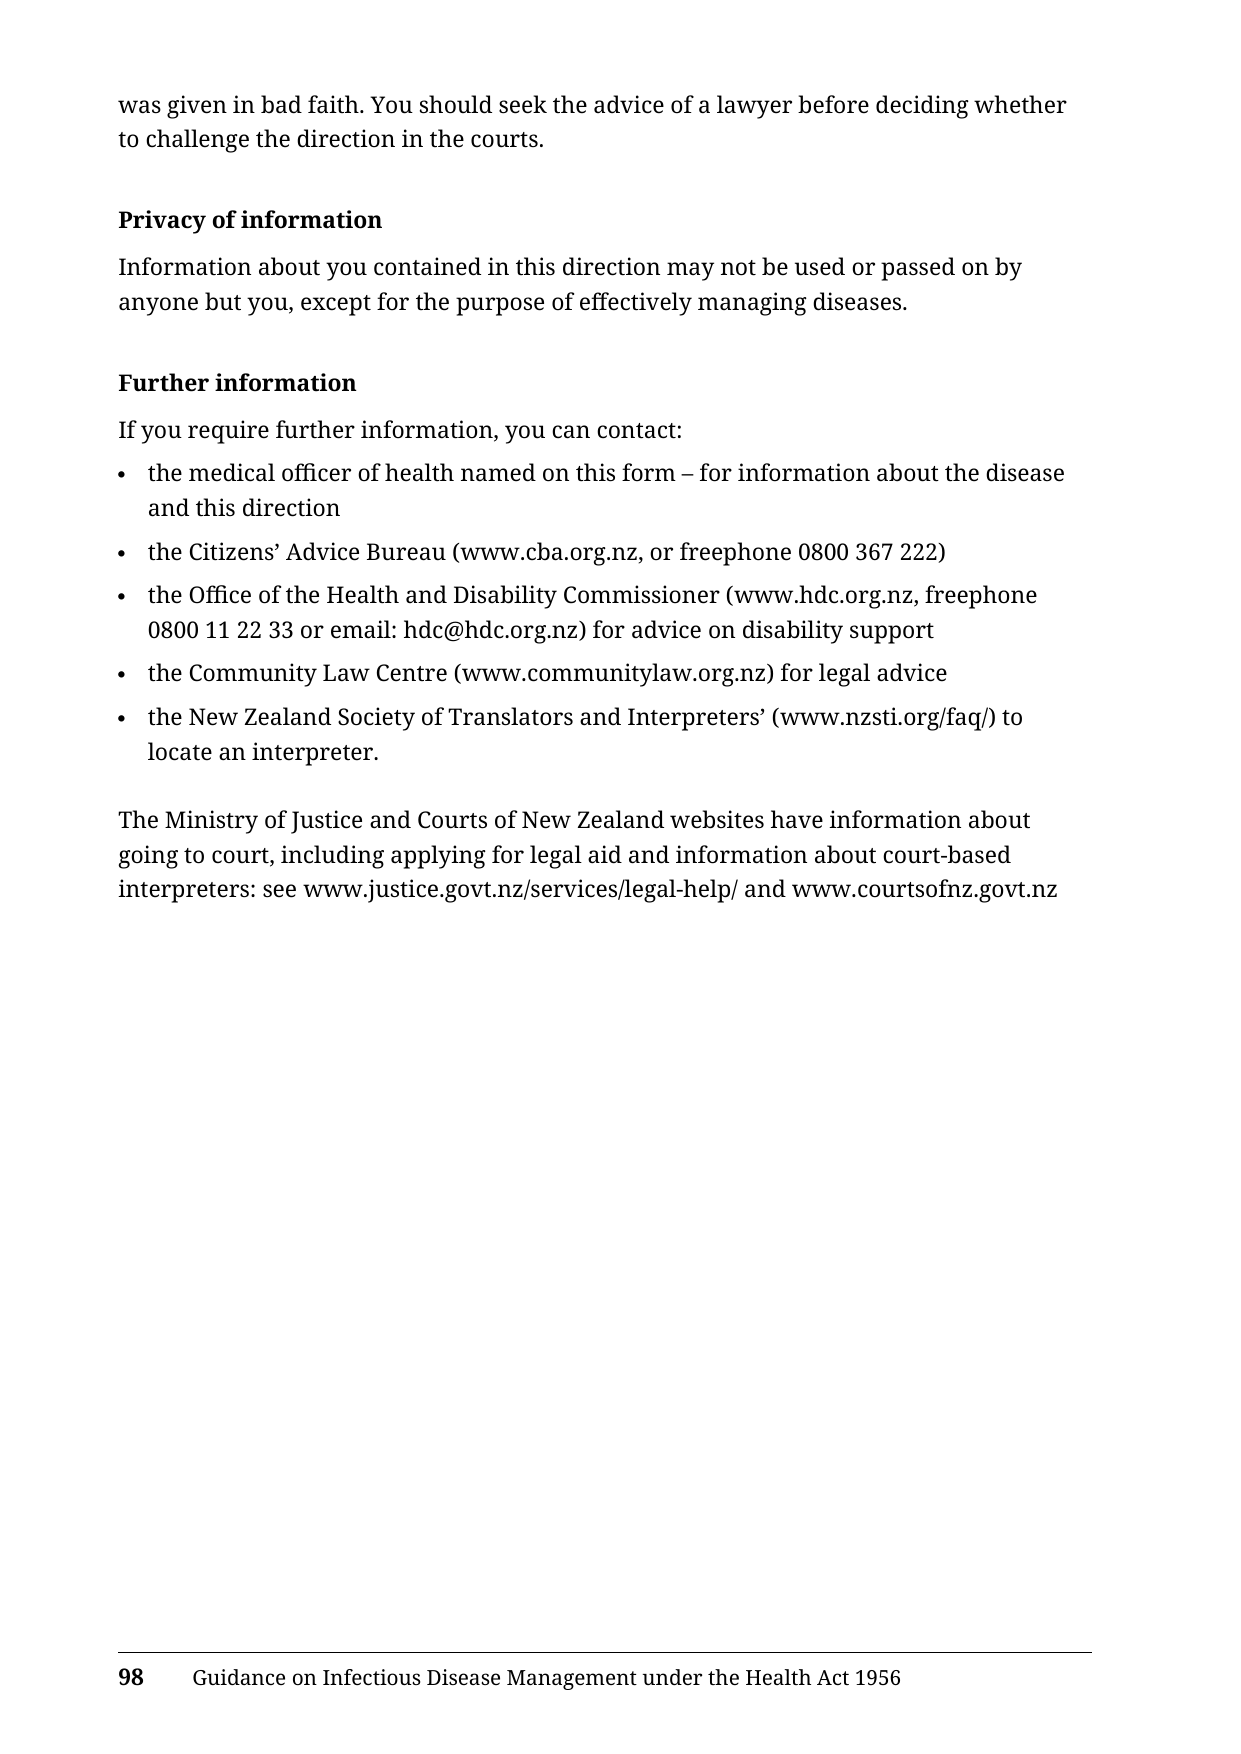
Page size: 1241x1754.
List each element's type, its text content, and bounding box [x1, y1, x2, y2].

text the medical officer of health named on this form – for information about the disease and this direction [118, 457, 1092, 523]
text If you require further information, you can contact: [118, 414, 1092, 445]
text the Citizens’ Advice Bureau (www.cba.org.nz, or freephone 0800 367 222) [118, 536, 1092, 567]
text The Ministry of Justice and Courts of New Zealand websites have information about going to court, including applying for legal aid and information about court-based interpreters: see www.justice.govt.nz/services/legal-help/ and www.courtsofnz.govt.nz [118, 804, 1092, 904]
subtitle Further information [118, 367, 1092, 398]
text the Community Law Centre (www.communitylaw.org.nz) for legal advice [118, 657, 1092, 689]
subtitle Privacy of information [118, 204, 1092, 236]
text Information about you contained in this direction may not be used or passed on by anyone but you, except for the purpose of effectively managing diseases. [118, 251, 1092, 317]
text the New Zealand Society of Translators and Interpreters’ (www.nzsti.org/faq/) to locate an interpreter. [118, 701, 1092, 767]
text the Office of the Health and Disability Commissioner (www.hdc.org.nz, freephone 0800 11 22 33 or email: hdc@hdc.org.nz) for advice on disability support [118, 579, 1092, 645]
